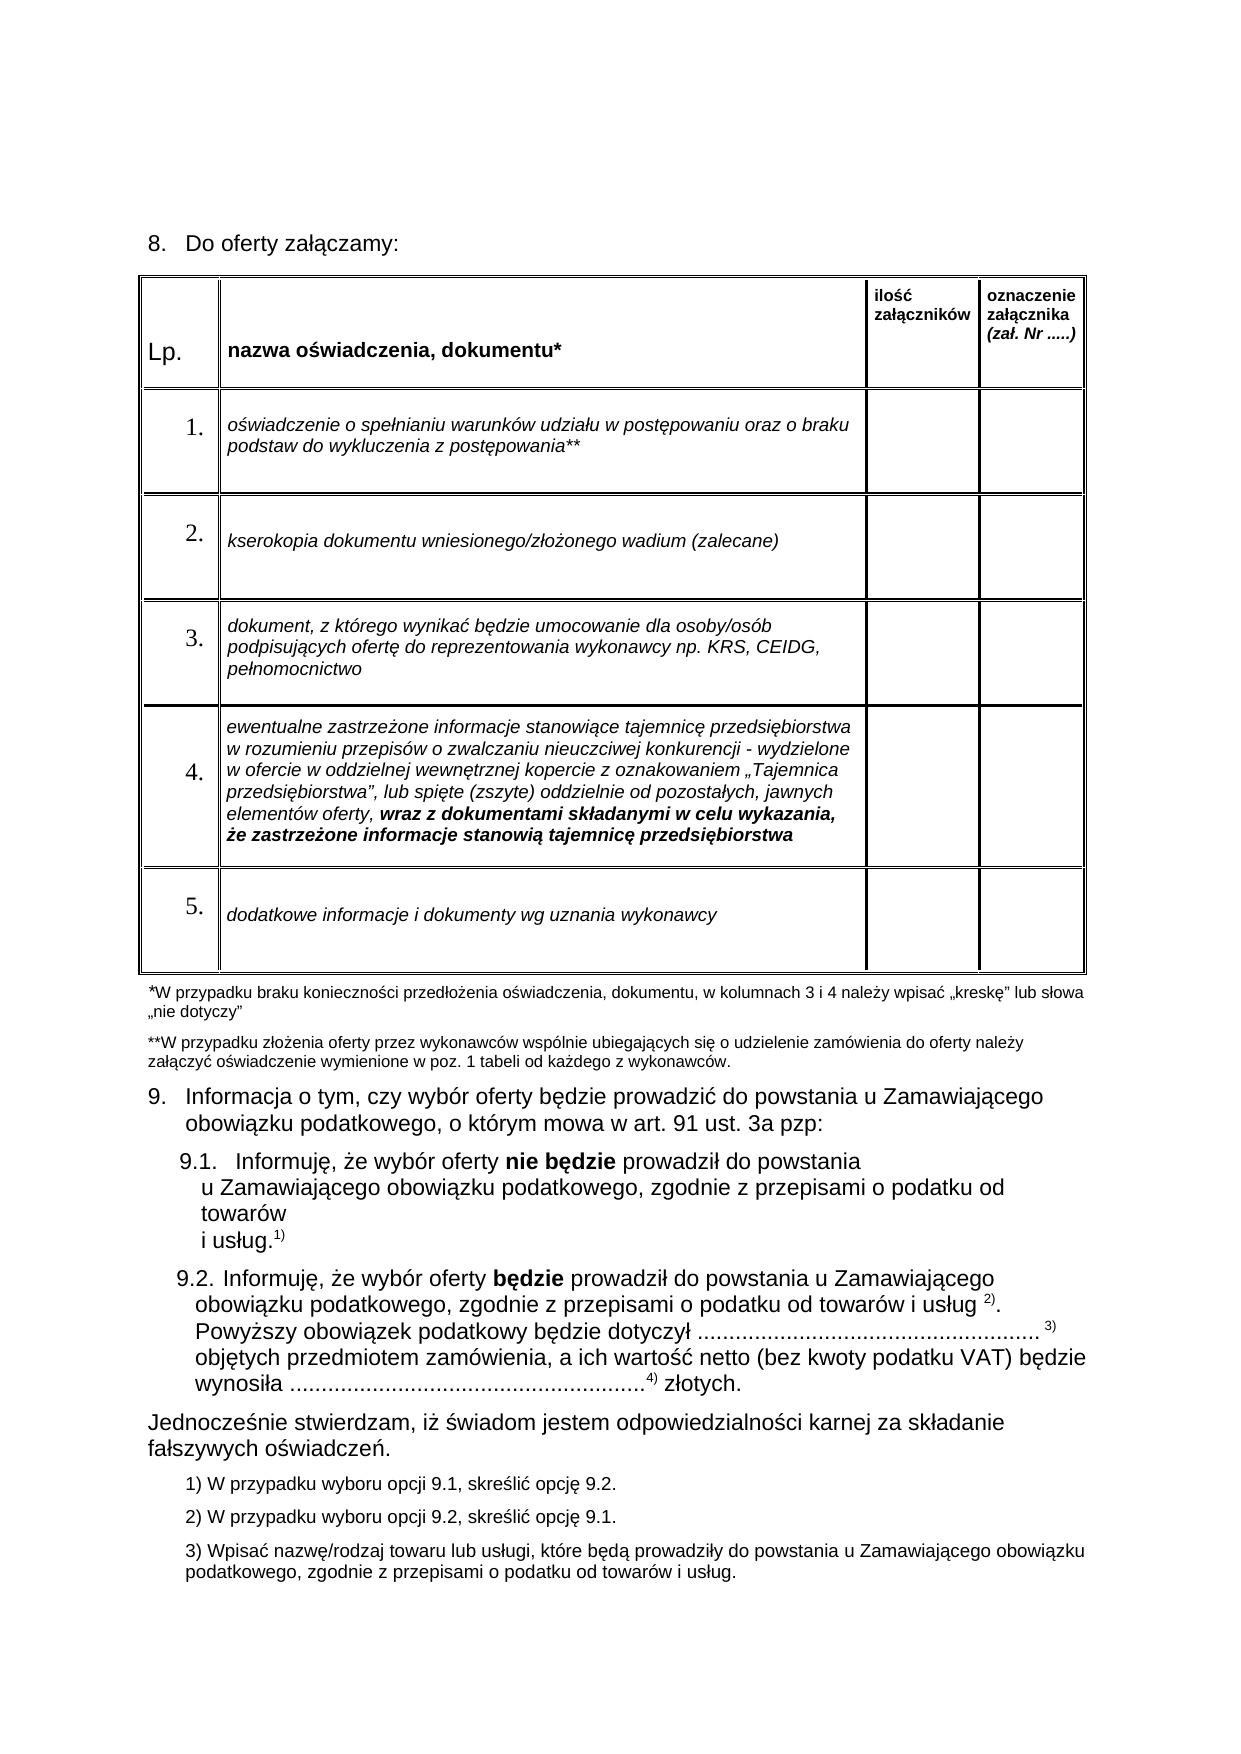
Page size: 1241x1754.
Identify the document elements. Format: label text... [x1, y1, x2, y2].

text 2) W przypadku wyboru opcji 9.2, skreślić opcję 9.1. [185, 1506, 1093, 1528]
table_cell [979, 866, 1085, 971]
table_cell dokument, z którego wynikać będzie umocowanie dla osoby/osób podpisujących ofertę do reprezentowania wykonawcy np. KRS, CEIDG, pełnomocnictwo [221, 602, 865, 704]
table_cell kserokopia dokumentu wniesionego/złożonego wadium (zalecane) [221, 496, 865, 598]
table_cell [868, 496, 978, 598]
table_header Lp. [142, 278, 220, 386]
table_cell [868, 707, 978, 866]
list Informuję, że wybór oferty będzie prowadził do powstania u Zamawiającego obowiązku podatkowego, zgodnie z przepisami o podatku od towarów i usług 2). Powyższy obowiązek podatkowy będzie dotyczył ...................................................... 3) objętych przedmiotem zamówienia, a ich wartość netto (bez kwoty podatku VAT) będzie wynosiła ........................................................4) złotych. [176, 1265, 1093, 1397]
table_cell ewentualne zastrzeżone informacje stanowiące tajemnicę przedsiębiorstwa w rozumieniu przepisów o zwalczaniu nieuczciwej konkurencji - wydzielone w ofercie w oddzielnej wewnętrznej kopercie z oznakowaniem „Tajemnica przedsiębiorstwa”, lub spięte (zszyte) oddzielnie od pozostałych, jawnych elementów oferty, wraz z dokumentami składanymi w celu wykazania, że zastrzeżone informacje stanowią tajemnicę przedsiębiorstwa [221, 707, 865, 866]
table_cell oświadczenie o spełnianiu warunków udziału w postępowaniu oraz o braku podstaw do wykluczenia z postępowania** [221, 390, 865, 492]
list Do oferty załączamy: [148, 230, 1093, 257]
table_cell [981, 598, 1084, 704]
text Jednocześnie stwierdzam, iż świadom jestem odpowiedzialności karnej za składanie fałszywych oświadczeń. [148, 1408, 1093, 1461]
text **W przypadku złożenia oferty przez wykonawców wspólnie ubiegających się o udzielenie zamówienia do oferty należy załączyć oświadczenie wymienione w poz. 1 tabeli od każdego z wykonawców. [148, 1033, 1093, 1071]
table_cell dodatkowe informacje i dokumenty wg uznania wykonawcy [220, 869, 866, 971]
table_header nazwa oświadczenia, dokumentu* [220, 278, 866, 386]
table_cell [866, 869, 979, 971]
table_cell [868, 390, 978, 492]
table_cell [142, 704, 218, 866]
table_cell [981, 704, 1083, 866]
table_cell [142, 492, 218, 598]
table_cell [142, 598, 218, 704]
text 3) Wpisać nazwę/rodzaj towaru lub usługi, które będą prowadziły do powstania u Zamawiającego obowiązku podatkowego, zgodnie z przepisami o podatku od towarów i usług. [185, 1539, 1093, 1583]
text 1) W przypadku wyboru opcji 9.1, skreślić opcję 9.2. [185, 1473, 1093, 1494]
table_header oznaczenie załącznika (zał. Nr .....) [979, 278, 1083, 386]
text *W przypadku braku konieczności przedłożenia oświadczenia, dokumentu, w kolumnach 3 i 4 należy wpisać „kreskę” lub słowa „nie dotyczy” [148, 981, 1093, 1021]
table_cell [142, 386, 218, 492]
table_cell [981, 492, 1084, 598]
table_header ilość załączników [866, 276, 979, 386]
list Informuję, że wybór oferty nie będzie prowadził do powstania u Zamawiającego obowiązku podatkowego, zgodnie z przepisami o podatku od towarów i usług.1) [179, 1148, 1093, 1253]
list Informacja o tym, czy wybór oferty będzie prowadzić do powstania u Zamawiającego obowiązku podatkowego, o którym mowa w art. 91 ust. 3a pzp: [148, 1083, 1093, 1136]
table_cell [868, 602, 978, 704]
table_cell [140, 866, 220, 971]
table_cell [981, 386, 1084, 492]
